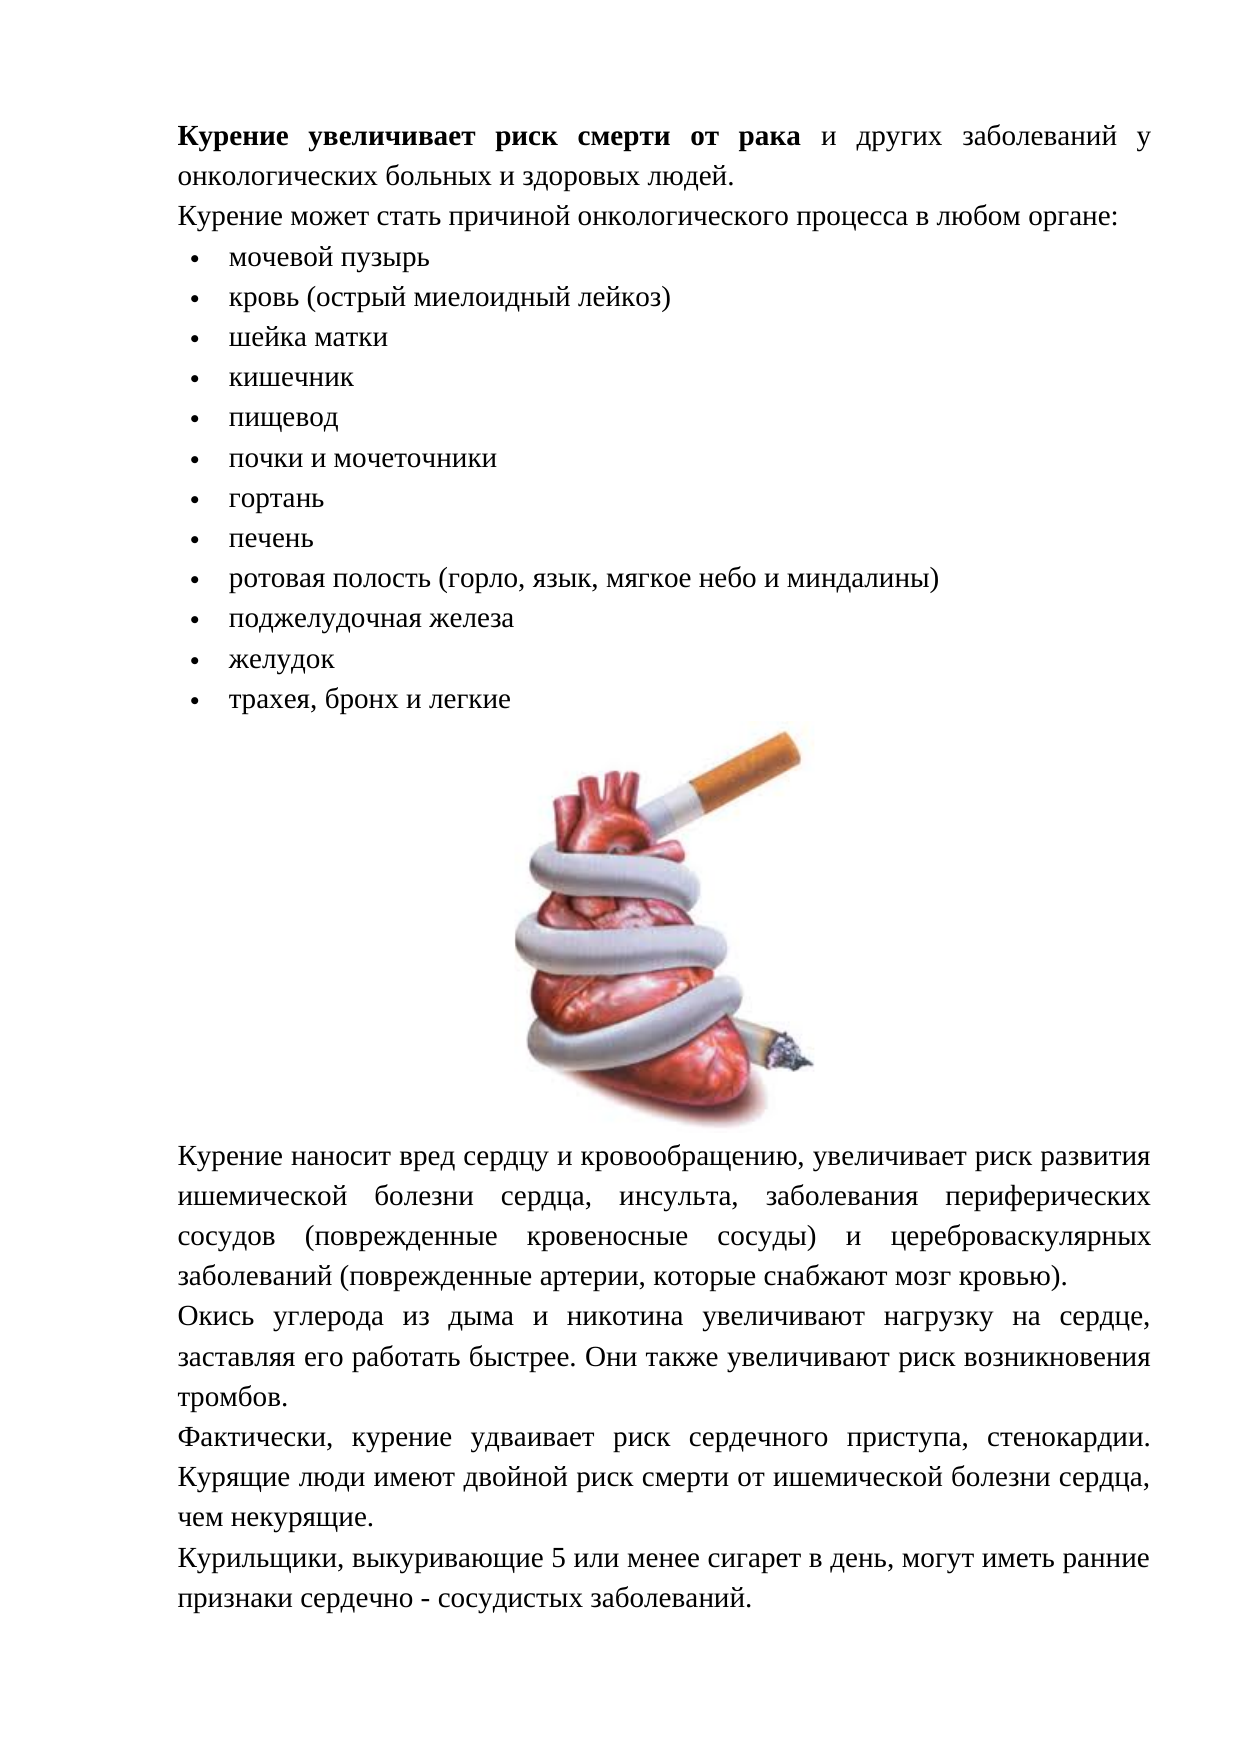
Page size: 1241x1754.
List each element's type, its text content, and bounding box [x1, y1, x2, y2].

list кишечник [191, 359, 1152, 393]
list почки и мочеточники [191, 440, 1152, 473]
list трахея, бронх и легкие [191, 681, 1152, 714]
list ротовая полость (горло, язык, мягкое небо и миндалины) [191, 560, 1152, 594]
text Курильщики, выкуривающие 5 или менее сигарет в день, могут иметь ранние признаки сердечно - сосудистых заболеваний. [177, 1540, 1152, 1613]
text Курение увеличивает риск смерти от рака и других заболеваний у онкологических больных и здоровых людей. [177, 118, 1152, 192]
list шейка матки [191, 319, 1152, 353]
text Курение наносит вред сердцу и кровообращению, увеличивает риск развития ишемической болезни сердца, инсульта, заболевания периферических сосудов (поврежденные кровеносные сосуды) и цереброваскулярных заболеваний (поврежденные артерии, которые снабжают мозг кровью). [177, 1138, 1152, 1292]
list желудок [191, 641, 1152, 674]
list гортань [191, 480, 1152, 513]
text Курение может стать причиной онкологического процесса в любом органе: [177, 198, 1152, 232]
list поджелудочная железа [191, 601, 1152, 634]
text Фактически, курение удваивает риск сердечного приступа, стенокардии. Курящие люди имеют двойной риск смерти от ишемической болезни сердца, чем некурящие. [177, 1419, 1152, 1533]
picture [514, 721, 815, 1133]
list печень [191, 520, 1152, 554]
list пищевод [191, 399, 1152, 433]
text Окись углерода из дыма и никотина увеличивают нагрузку на сердце, заставляя его работать быстрее. Они также увеличивают риск возникновения тромбов. [177, 1298, 1152, 1412]
list кровь (острый миелоидный лейкоз) [191, 279, 1152, 312]
list мочевой пузырь [191, 239, 1152, 272]
